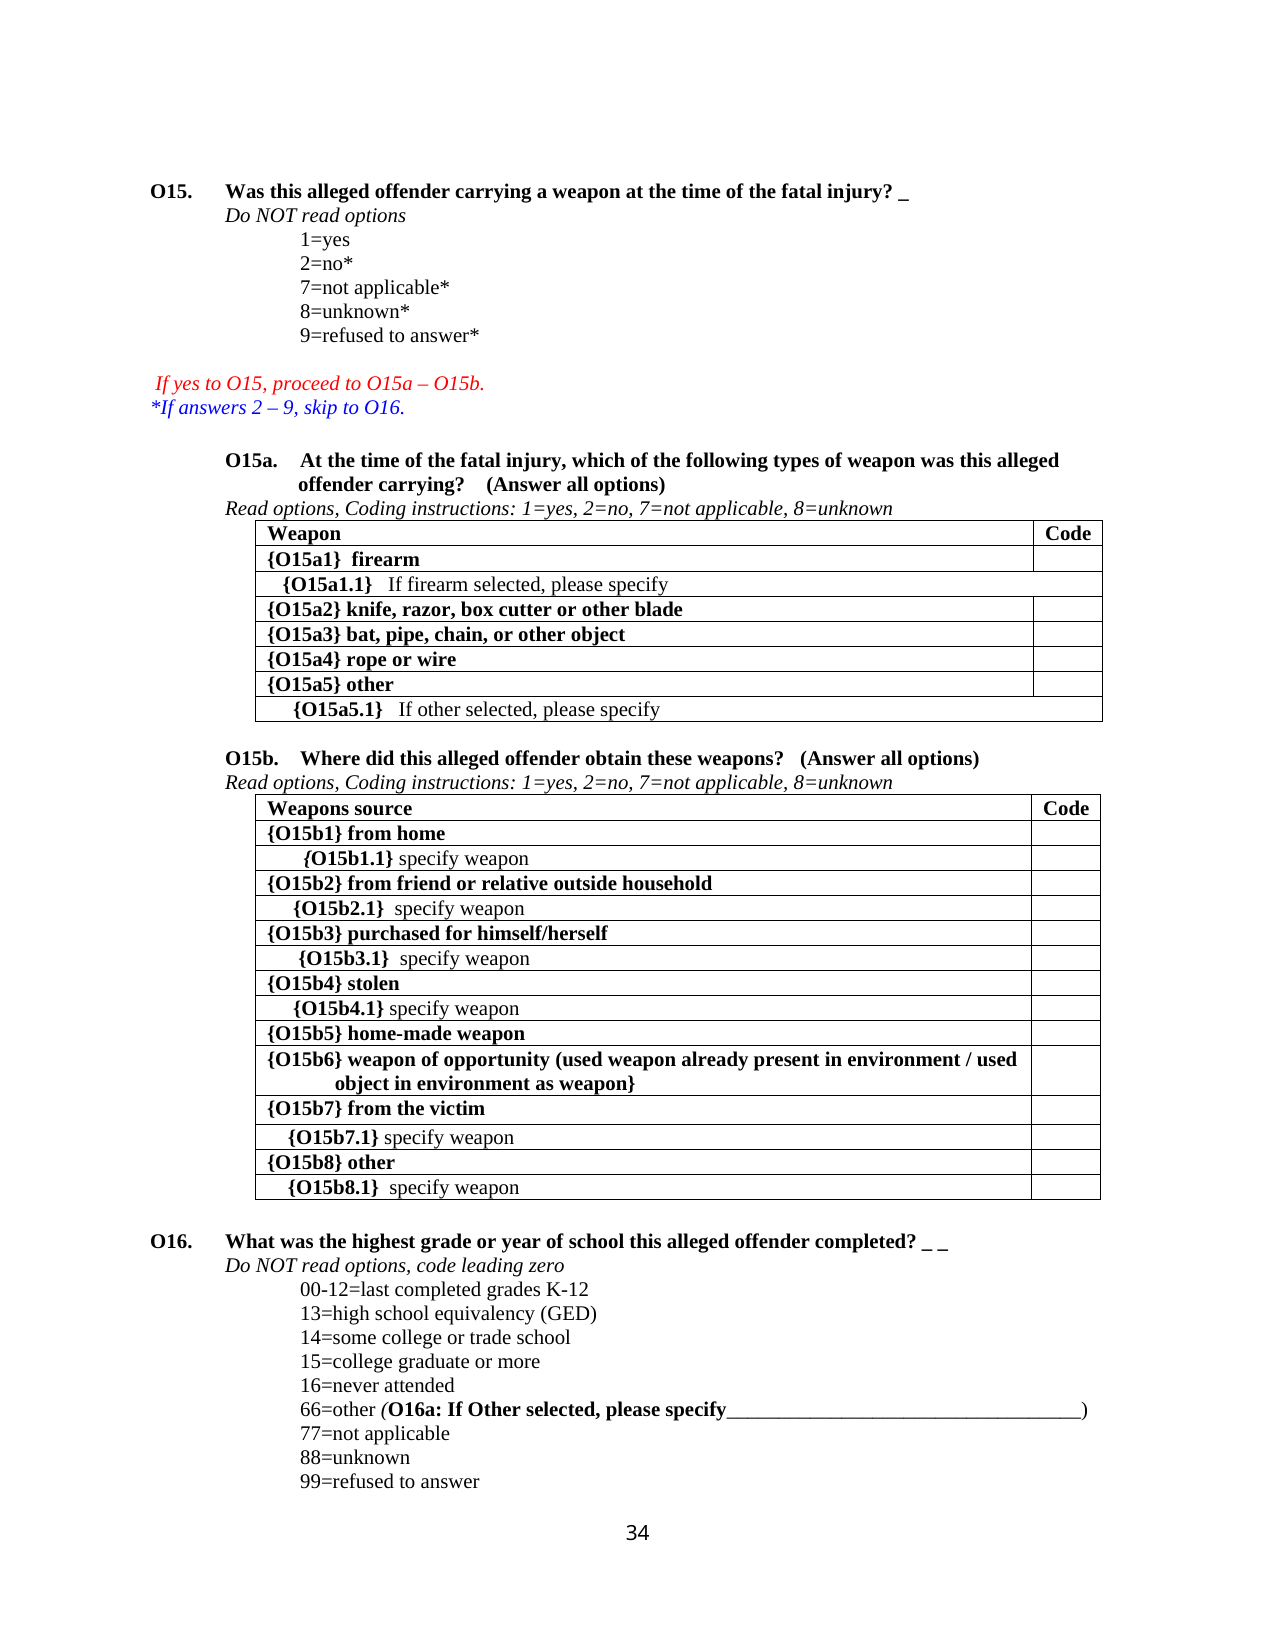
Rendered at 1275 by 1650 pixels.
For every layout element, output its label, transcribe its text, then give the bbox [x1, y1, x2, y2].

table_cell {O15b3.1} specify weapon [256, 946, 1031, 970]
table_cell [1034, 622, 1102, 646]
text 14=some college or trade school [300, 1325, 1125, 1349]
table_cell [1032, 946, 1100, 970]
text Read options, Coding instructions: 1=yes, 2=no, 7=not applicable, 8=unknown [225, 770, 1125, 794]
table_cell [1032, 1125, 1100, 1149]
text offender carrying? (Answer all options) [225, 472, 1125, 496]
table_cell [1032, 921, 1100, 945]
table_cell [1032, 821, 1100, 844]
text 66=other (O16a: If Other selected, please specify__________________________________) [300, 1397, 1125, 1421]
table_cell {O15b7.1} specify weapon [256, 1125, 1031, 1149]
table_cell {O15b1} from home [256, 821, 1031, 844]
text Do NOT read options, code leading zero [225, 1253, 1125, 1277]
table_cell {O15b1.1} specify weapon [256, 846, 1031, 870]
table_cell [1034, 647, 1102, 671]
table_header Code [1032, 795, 1100, 819]
table_cell [1032, 996, 1100, 1020]
text O15b. Where did this alleged offender obtain these weapons? (Answer all options) [150, 746, 1125, 770]
table_cell {O15b4} stolen [256, 971, 1031, 995]
text Do NOT read options [225, 203, 1125, 227]
table_header Code [1034, 521, 1102, 545]
table_cell {O15b8} other [256, 1150, 1031, 1174]
table_cell {O15a1.1} If firearm selected, please specify [256, 572, 1102, 596]
table_cell {O15a2} knife, razor, box cutter or other blade [256, 597, 1033, 621]
table_cell {O15a1} firearm [256, 546, 1033, 571]
text 15=college graduate or more [300, 1349, 1125, 1373]
text 77=not applicable [300, 1421, 1125, 1445]
text O15. Was this alleged offender carrying a weapon at the time of the fatal injury? _ [150, 179, 1125, 203]
text 1=yes [300, 227, 1125, 251]
table_cell [1034, 672, 1102, 696]
text *If answers 2 – 9, skip to O16. [150, 395, 1125, 419]
table_cell [1032, 971, 1100, 995]
table_cell {O15a3} bat, pipe, chain, or other object [256, 622, 1033, 646]
table_cell {O15b6} weapon of opportunity (used weapon already present in environment / used object in environment as weapon} [256, 1046, 1031, 1094]
table_cell [1032, 896, 1100, 920]
table_cell {O15b7} from the victim [256, 1096, 1031, 1123]
text O15a. At the time of the fatal injury, which of the following types of weapon was this alleged [225, 448, 1125, 472]
table_cell {O15b2.1} specify weapon [256, 896, 1031, 920]
table_cell {O15a5} other [256, 672, 1033, 696]
table_cell [1032, 846, 1100, 870]
table_cell {O15b8.1} specify weapon [256, 1175, 1031, 1199]
text 13=high school equivalency (GED) [300, 1301, 1125, 1325]
table_cell [1032, 1046, 1100, 1094]
table_cell {O15b4.1} specify weapon [256, 996, 1031, 1020]
table_cell [1032, 871, 1100, 895]
table_cell [1032, 1096, 1100, 1123]
table_cell {O15b2} from friend or relative outside household [256, 871, 1031, 895]
table_cell {O15b5} home-made weapon [256, 1021, 1031, 1045]
table_cell [1032, 1021, 1100, 1045]
text 88=unknown [300, 1445, 1125, 1469]
table_header Weapons source [256, 795, 1031, 819]
text Read options, Coding instructions: 1=yes, 2=no, 7=not applicable, 8=unknown [225, 496, 1125, 520]
text 16=never attended [300, 1373, 1125, 1397]
table_header Weapon [256, 521, 1033, 545]
table_cell {O15a5.1} If other selected, please specify [256, 697, 1102, 721]
text O16. What was the highest grade or year of school this alleged offender completed? _ _ [150, 1229, 1125, 1253]
table_cell [1034, 597, 1102, 621]
text 99=refused to answer [300, 1469, 1125, 1493]
table_cell {O15b3} purchased for himself/herself [256, 921, 1031, 945]
text 9=refused to answer* [300, 323, 1125, 347]
table_cell [1034, 546, 1102, 571]
text 00-12=last completed grades K-12 [300, 1277, 1125, 1301]
text 2=no* [300, 251, 1125, 275]
text If yes to O15, proceed to O15a – O15b. [150, 371, 1125, 395]
table_cell {O15a4} rope or wire [256, 647, 1033, 671]
table_cell [1032, 1175, 1100, 1199]
text 8=unknown* [300, 299, 1125, 323]
text 7=not applicable* [300, 275, 1125, 299]
table_cell [1032, 1150, 1100, 1174]
